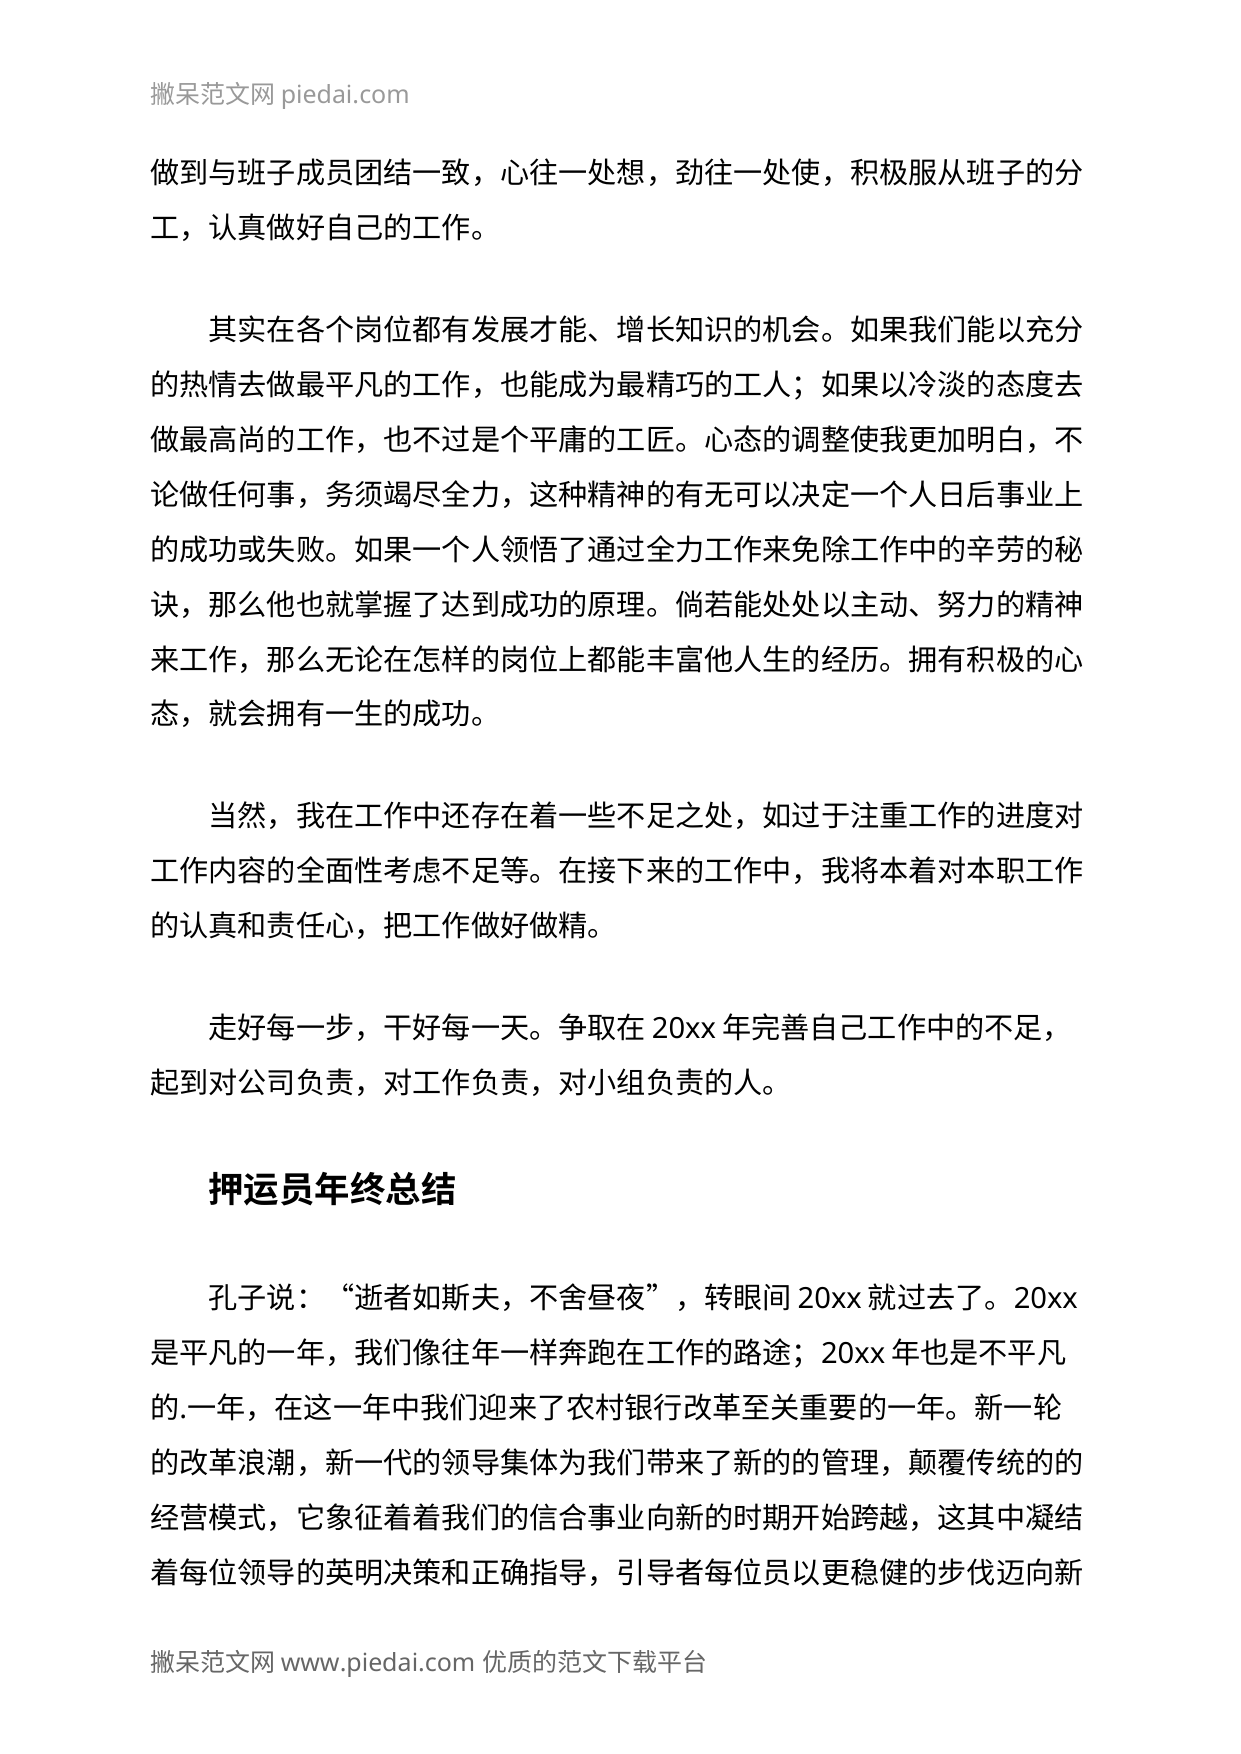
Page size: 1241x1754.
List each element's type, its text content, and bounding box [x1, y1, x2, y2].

text 走好每一步，干好每一天。争取在20xx年完善自己工作中的不足，起到对公司负责，对工作负责，对小组负责的人。 [150, 1004, 1090, 1102]
text 其实在各个岗位都有发展才能、增长知识的机会。如果我们能以充分的热情去做最平凡的工作，也能成为最精巧的工人；如果以冷淡的态度去做最高尚的工作，也不过是个平庸的工匠。心态的调整使我更加明白，不论做任何事，务须竭尽全力，这种精神的有无可以决定一个人日后事业上的成功或失败。如果一个人领悟了通过全力工作来免除工作中的辛劳的秘诀，那么他也就掌握了达到成功的原理。倘若能处处以主动、努力的精神来工作，那么无论在怎样的岗位上都能丰富他人生的经历。拥有积极的心态，就会拥有一生的成功。 [150, 307, 1090, 733]
text 当然，我在工作中还存在着一些不足之处，如过于注重工作的进度对工作内容的全面性考虑不足等。在接下来的工作中，我将本着对本职工作的认真和责任心，把工作做好做精。 [150, 793, 1090, 945]
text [150, 1274, 1090, 1592]
text 押运员年终总结 [150, 1161, 1090, 1212]
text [150, 150, 1090, 247]
